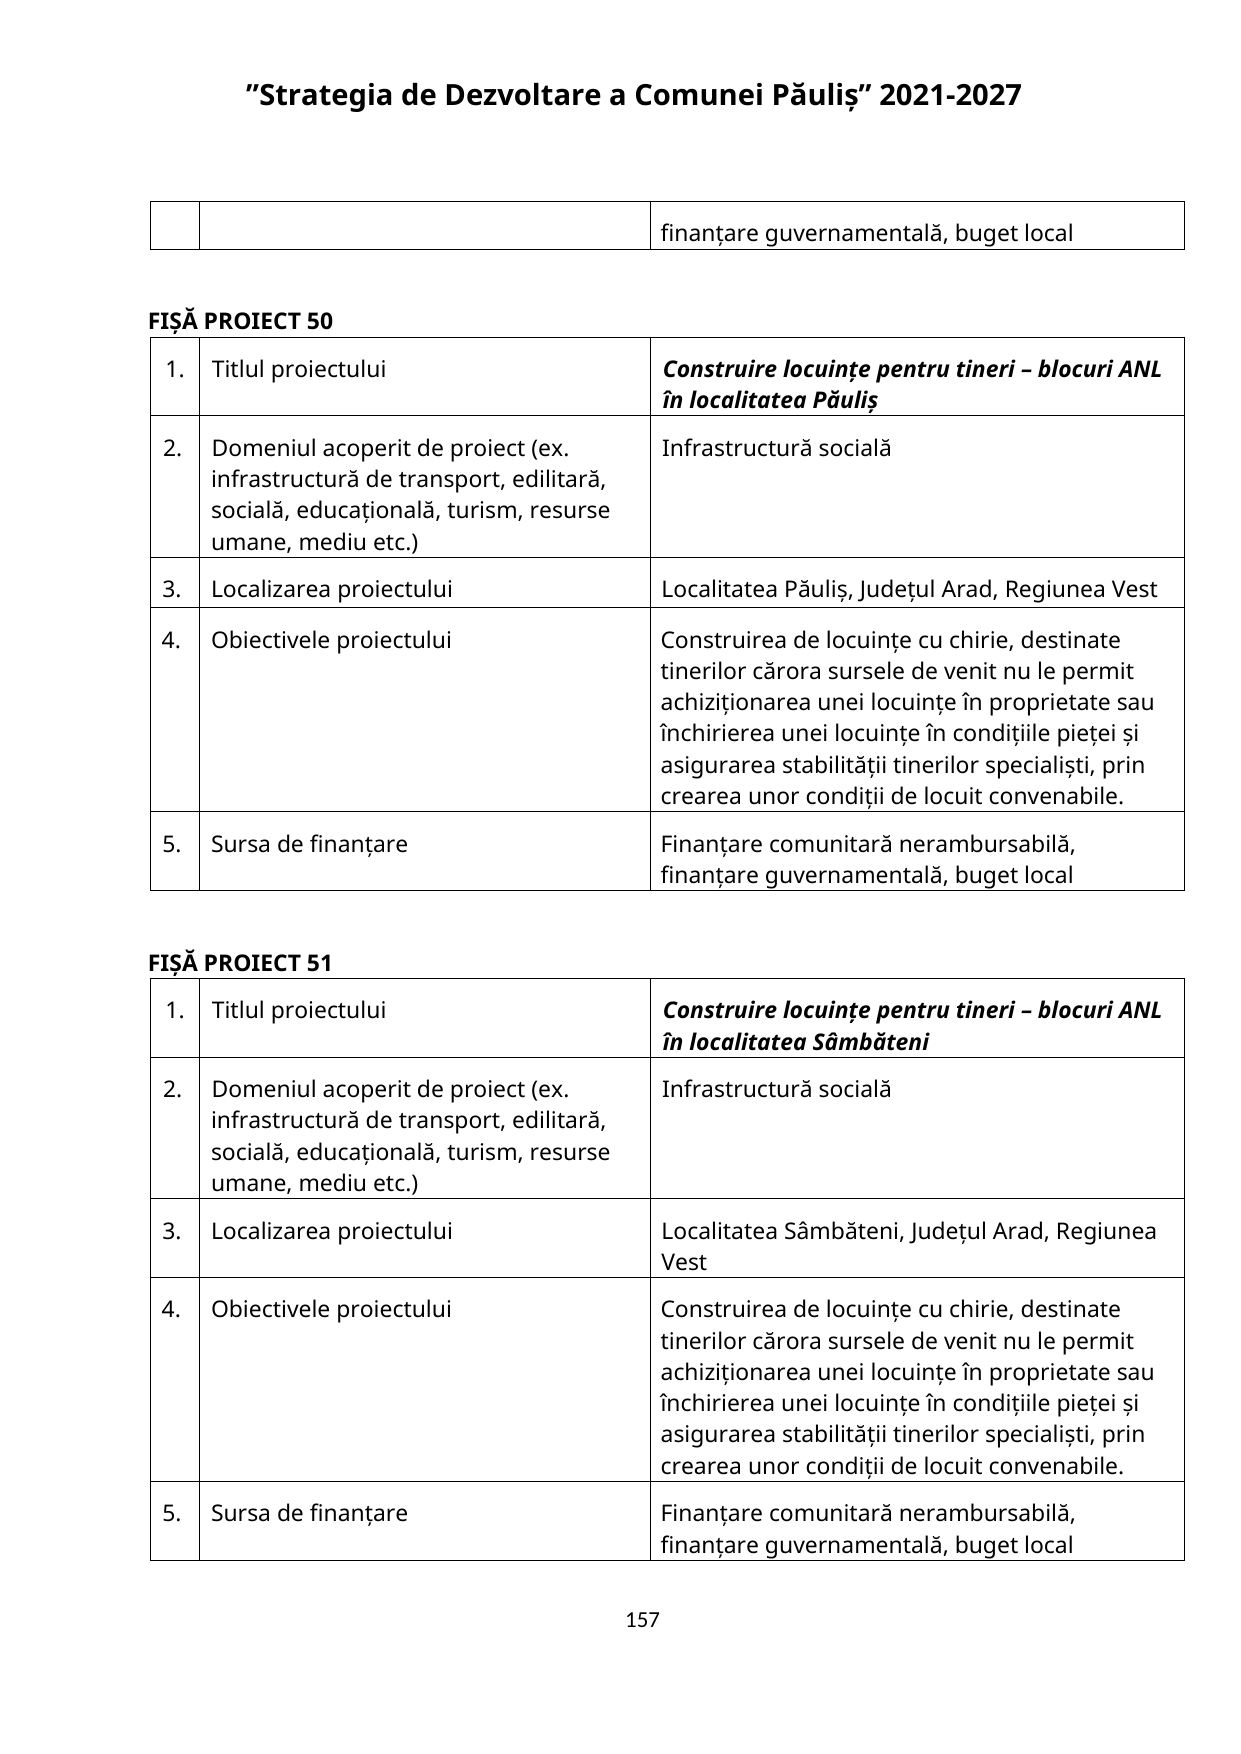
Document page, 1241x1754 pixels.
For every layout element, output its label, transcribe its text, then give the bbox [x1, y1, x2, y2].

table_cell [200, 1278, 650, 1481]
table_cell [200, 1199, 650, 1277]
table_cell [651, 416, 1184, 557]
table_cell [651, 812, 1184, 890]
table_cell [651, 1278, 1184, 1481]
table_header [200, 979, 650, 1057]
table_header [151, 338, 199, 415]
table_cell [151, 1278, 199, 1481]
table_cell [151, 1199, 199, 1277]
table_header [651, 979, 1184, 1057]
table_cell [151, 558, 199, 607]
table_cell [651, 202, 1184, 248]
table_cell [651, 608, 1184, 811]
text FIȘĂ PROIECT 51 [148, 947, 1129, 978]
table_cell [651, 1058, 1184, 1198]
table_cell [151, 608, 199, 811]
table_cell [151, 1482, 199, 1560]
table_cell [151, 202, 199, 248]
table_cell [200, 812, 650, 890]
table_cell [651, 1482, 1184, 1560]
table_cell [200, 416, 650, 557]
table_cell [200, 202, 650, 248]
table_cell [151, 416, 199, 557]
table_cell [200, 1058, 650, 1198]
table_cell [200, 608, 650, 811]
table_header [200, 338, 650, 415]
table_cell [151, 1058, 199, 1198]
text FIȘĂ PROIECT 50 [148, 305, 1129, 337]
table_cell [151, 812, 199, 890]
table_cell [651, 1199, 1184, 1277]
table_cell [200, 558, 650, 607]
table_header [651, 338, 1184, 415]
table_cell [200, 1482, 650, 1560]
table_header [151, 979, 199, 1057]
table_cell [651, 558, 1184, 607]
